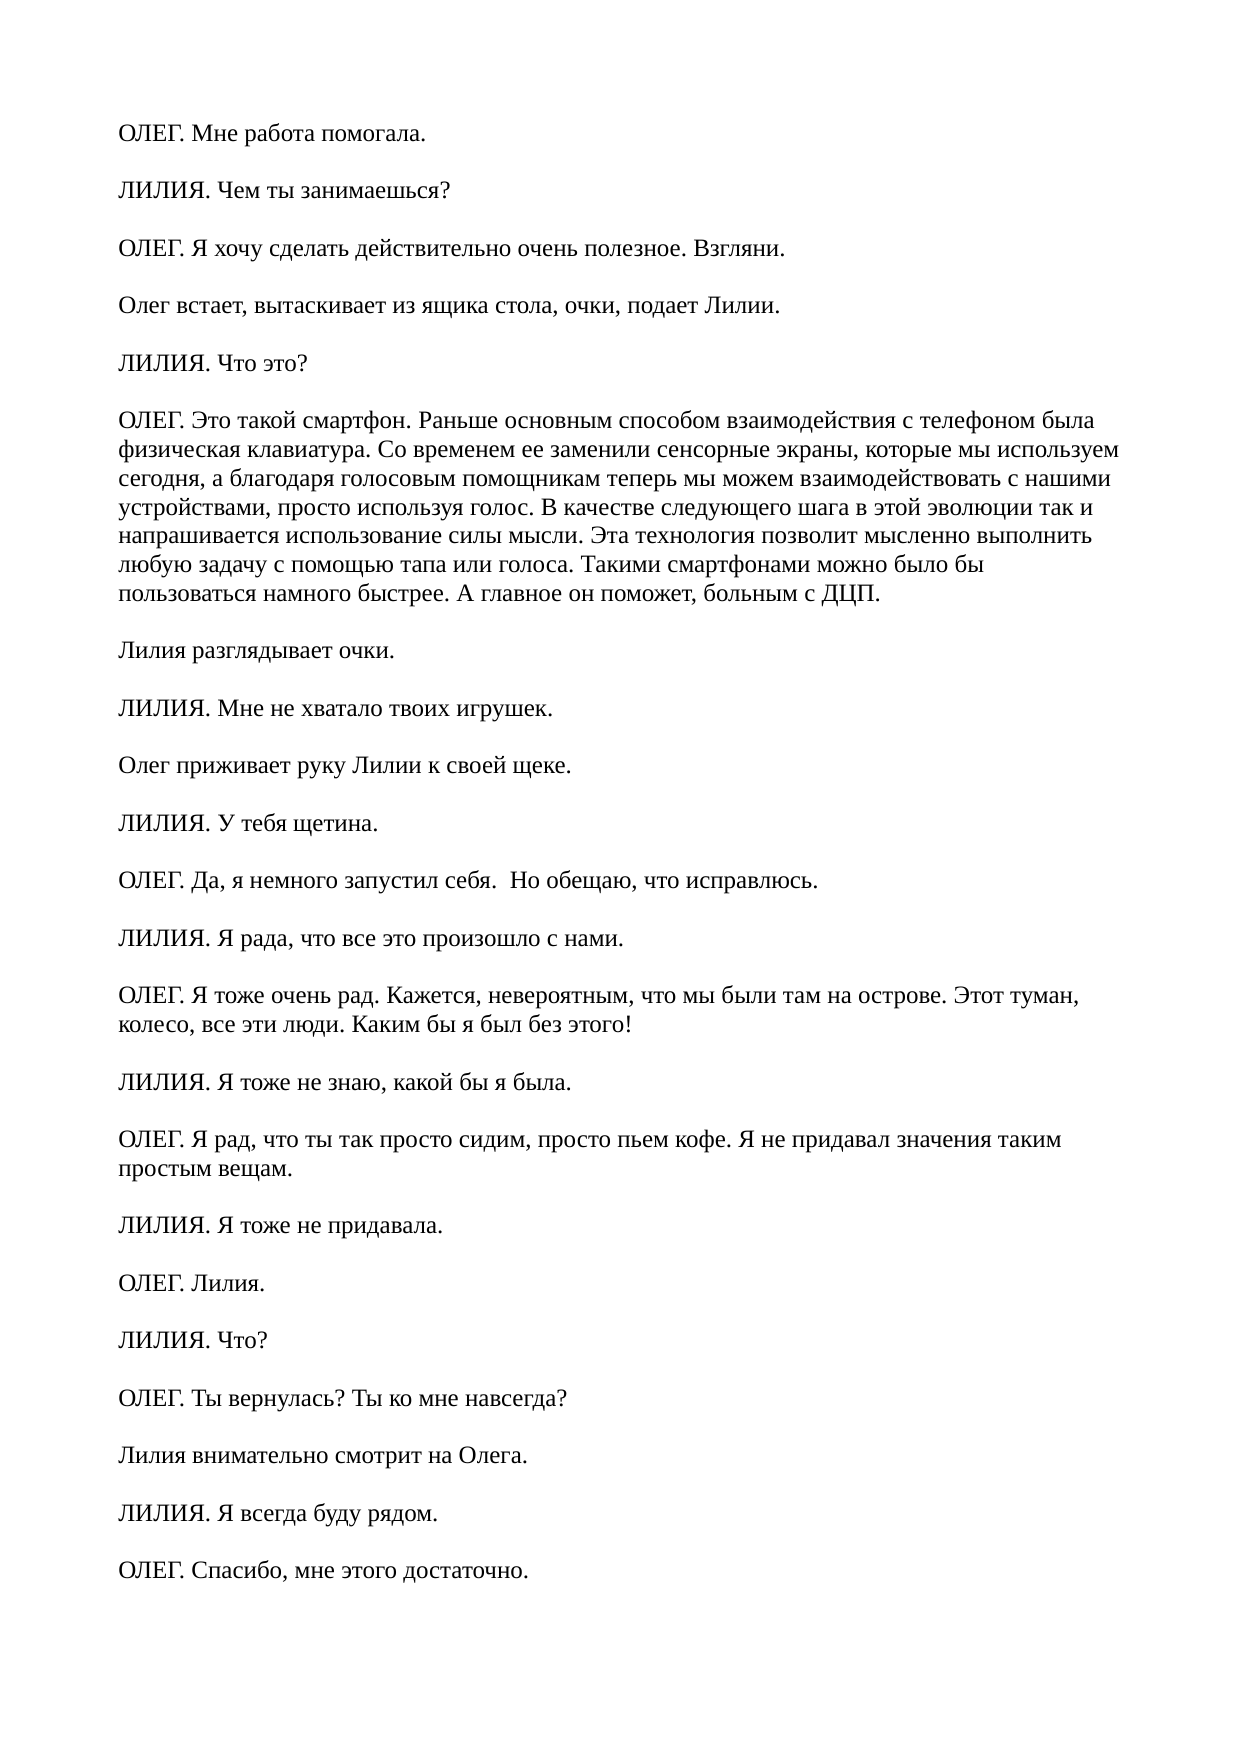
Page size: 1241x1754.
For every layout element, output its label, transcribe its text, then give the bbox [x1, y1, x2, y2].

text ЛИЛИЯ. Я всегда буду рядом. [118, 1498, 1122, 1527]
text ОЛЕГ. Мне работа помогала. [118, 118, 1122, 147]
text ЛИЛИЯ. Чем ты занимаешься? [118, 176, 1122, 204]
text ЛИЛИЯ. Мне не хватало твоих игрушек. [118, 693, 1122, 722]
text ОЛЕГ. Я рад, что ты так просто сидим, просто пьем кофе. Я не придавал значения таким простым вещам. [118, 1124, 1122, 1182]
text Лилия разглядывает очки. [118, 636, 1122, 664]
text ЛИЛИЯ. У тебя щетина. [118, 808, 1122, 837]
text ЛИЛИЯ. Что? [118, 1326, 1122, 1354]
text ЛИЛИЯ. Я рада, что все это произошло с нами. [118, 923, 1122, 952]
text Лилия внимательно смотрит на Олега. [118, 1441, 1122, 1469]
text ОЛЕГ. Ты вернулась? Ты ко мне навсегда? [118, 1383, 1122, 1412]
text ОЛЕГ. Лилия. [118, 1268, 1122, 1297]
text ОЛЕГ. Я хочу сделать действительно очень полезное. Взгляни. [118, 233, 1122, 262]
text ОЛЕГ. Спасибо, мне этого достаточно. [118, 1556, 1122, 1584]
text ЛИЛИЯ. Я тоже не знаю, какой бы я была. [118, 1067, 1122, 1096]
text ОЛЕГ. Да, я немного запустил себя. Но обещаю, что исправлюсь. [118, 866, 1122, 894]
text Олег приживает руку Лилии к своей щеке. [118, 751, 1122, 779]
text ОЛЕГ. Это такой смартфон. Раньше основным способом взаимодействия с телефоном была физическая клавиатура. Со временем ее заменили сенсорные экраны, которые мы используем сегодня, а благодаря голосовым помощникам теперь мы можем взаимодействовать с нашими устройствами, просто используя голос. В качестве следующего шага в этой эволюции так и напрашивается использование силы мысли. Эта технология позволит мысленно выполнить любую задачу с помощью тапа или голоса. Такими смартфонами можно было бы пользоваться намного быстрее. А главное он поможет, больным с ДЦП. [118, 406, 1122, 607]
text ЛИЛИЯ. Что это? [118, 348, 1122, 377]
text Олег встает, вытаскивает из ящика стола, очки, подает Лилии. [118, 291, 1122, 319]
text ЛИЛИЯ. Я тоже не придавала. [118, 1211, 1122, 1239]
text ОЛЕГ. Я тоже очень рад. Кажется, невероятным, что мы были там на острове. Этот туман, колесо, все эти люди. Каким бы я был без этого! [118, 981, 1122, 1038]
